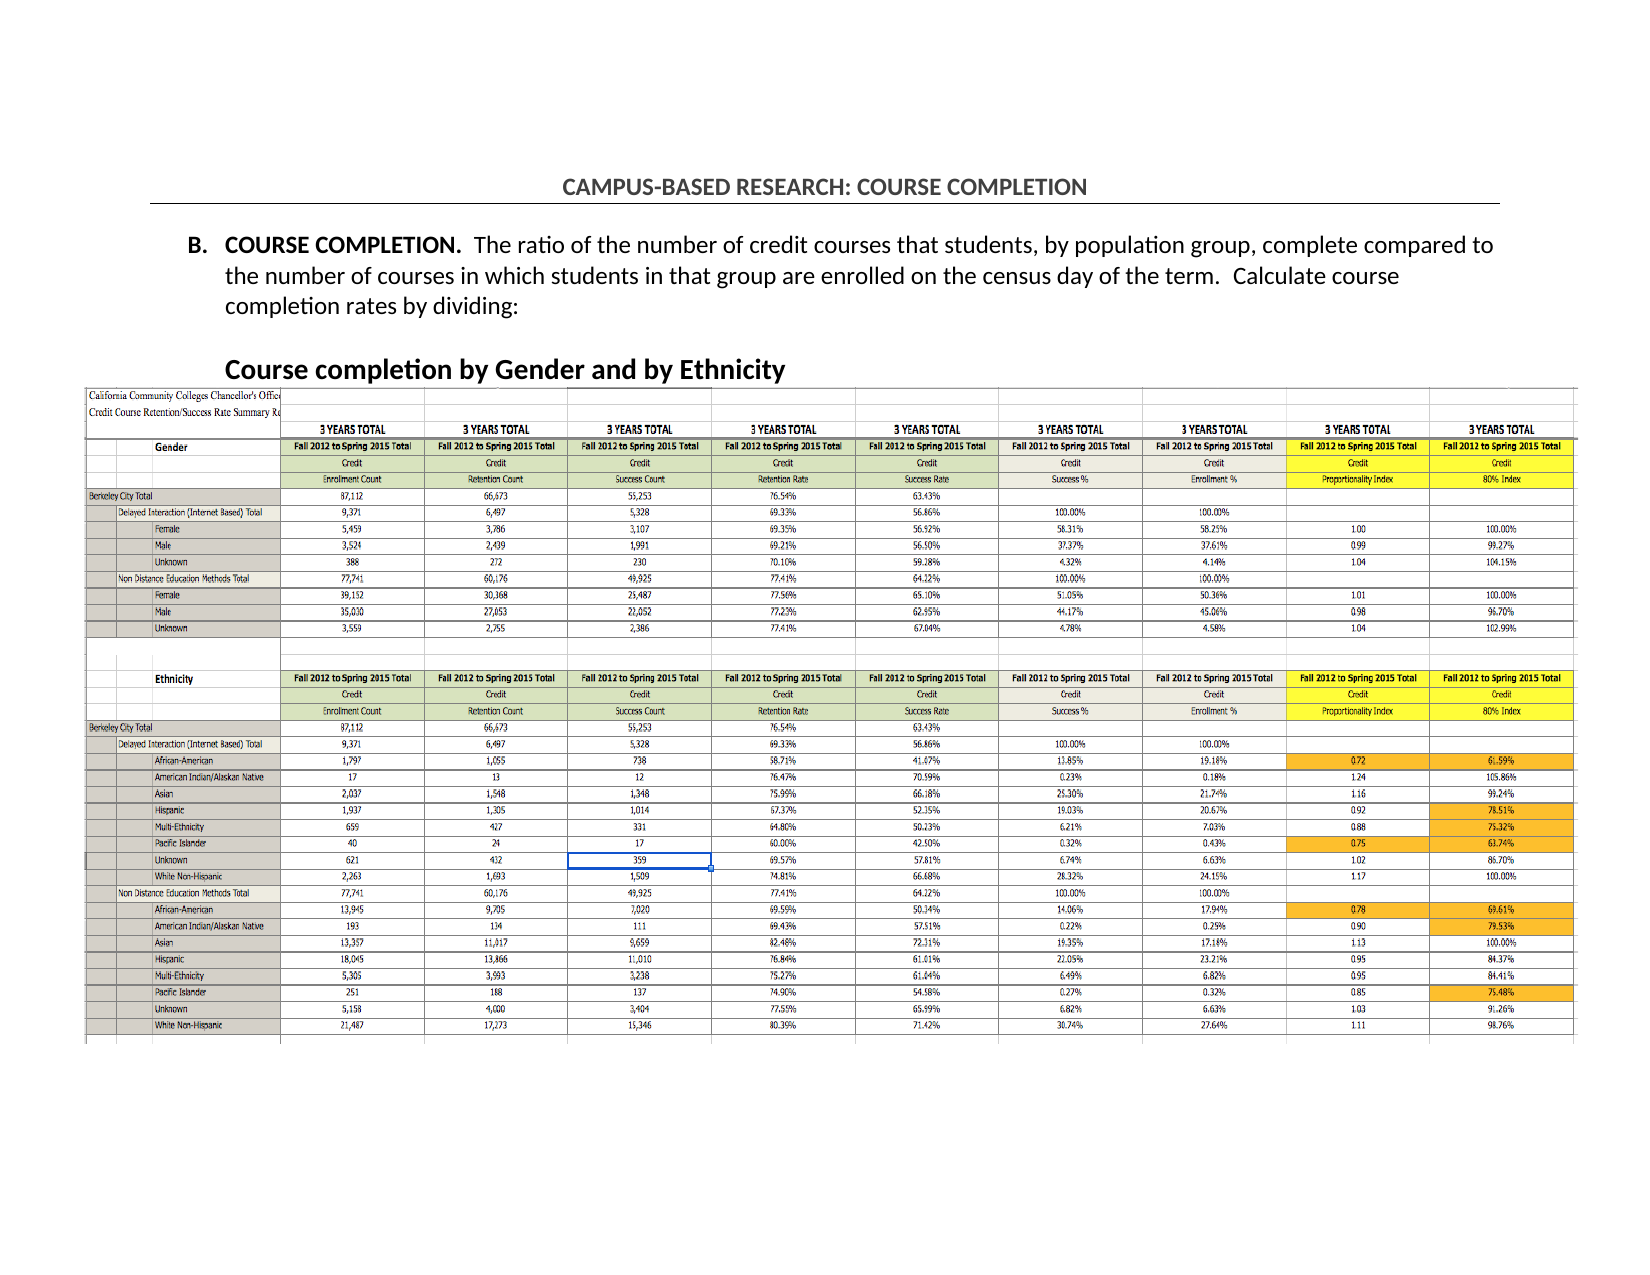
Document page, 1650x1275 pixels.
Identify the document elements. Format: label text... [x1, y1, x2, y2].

subtitle CAMPUS-BASED RESEARCH: COURSE COMPLETION [150, 171, 1500, 203]
picture [84, 387, 1579, 1044]
list COURSE COMPLETION. The ratio of the number of credit courses that students, by population group, complete compared to the number of courses in which students in that group are enrolled on the census day of the term. Calculate course completion rates by dividing: [187, 229, 1500, 321]
text Course completion by Gender and by Ethnicity [225, 352, 1500, 387]
